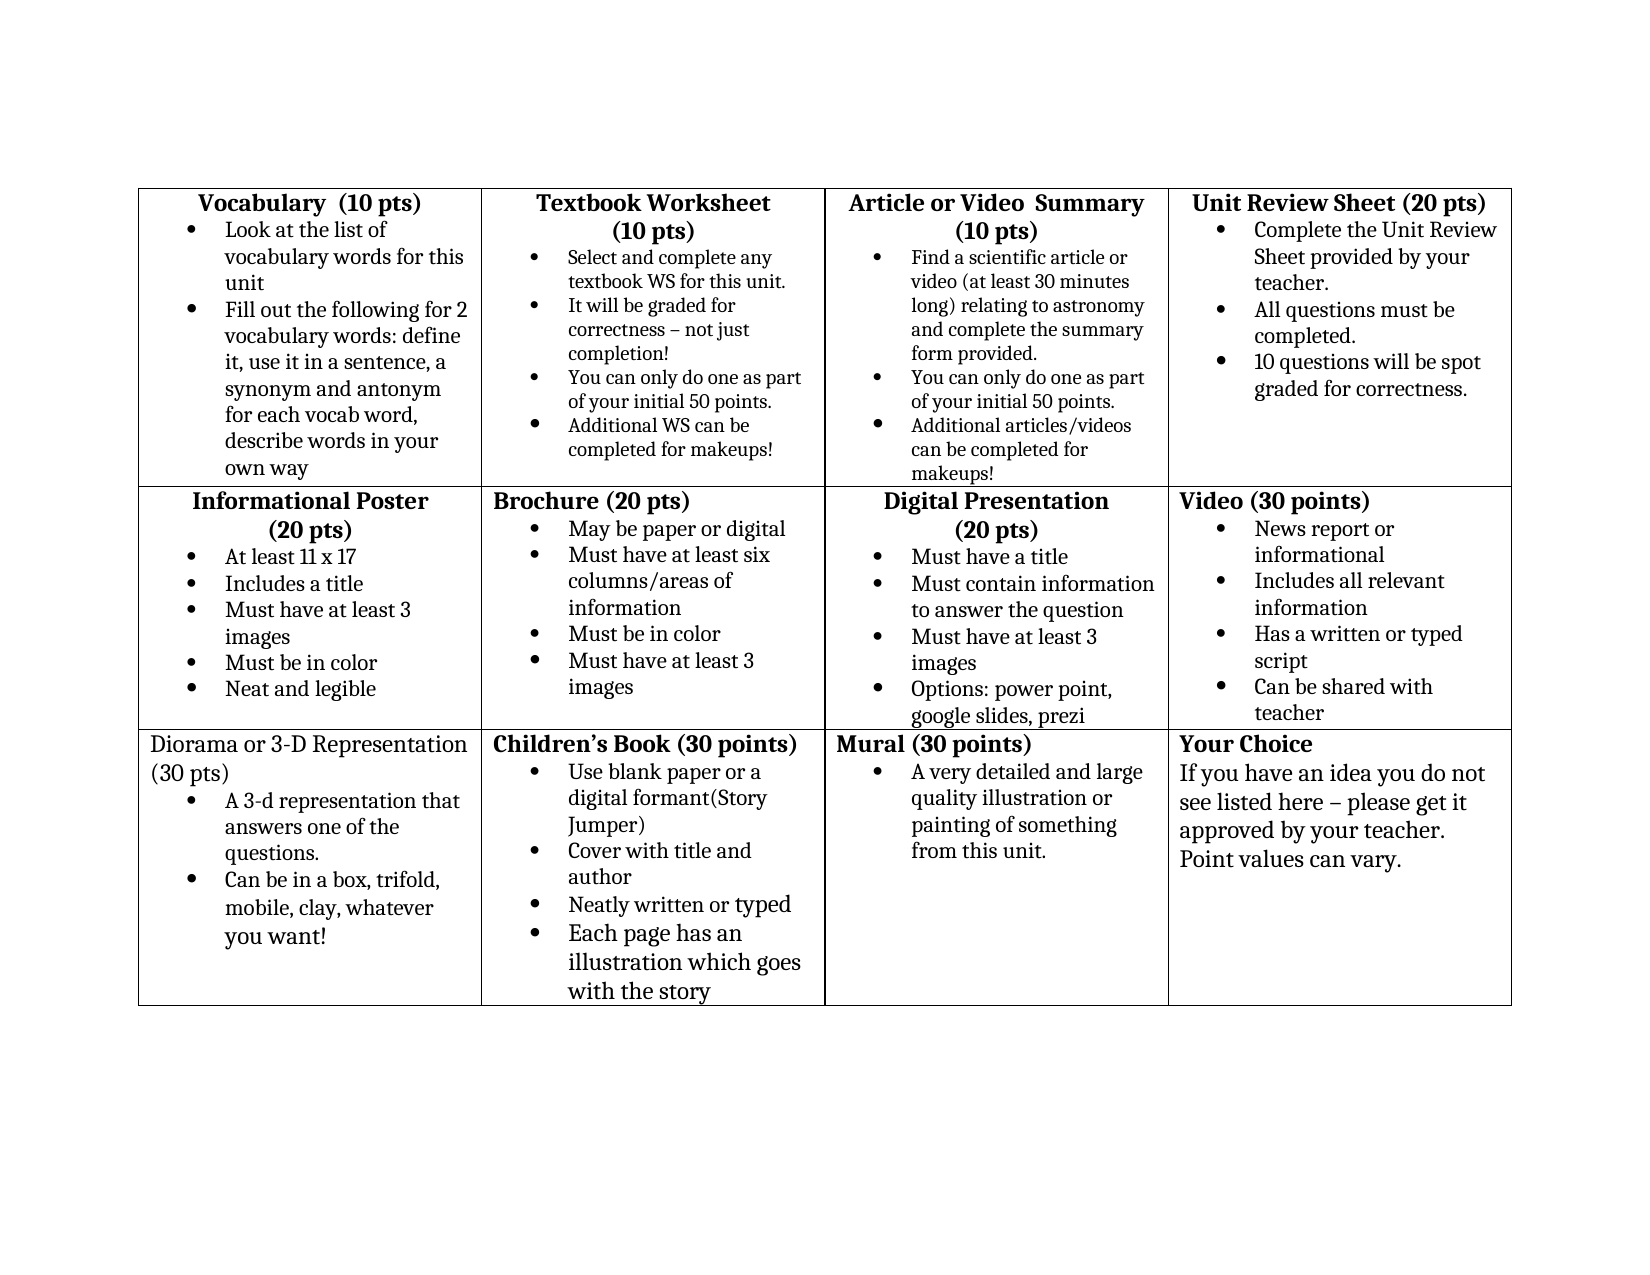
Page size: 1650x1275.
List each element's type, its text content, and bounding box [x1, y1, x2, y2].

table_header Unit Review Sheet (20 pts) Complete the Unit Review Sheet provided by your teacher. All questions must be completed. 10 questions will be spot graded for correctness. [1169, 189, 1511, 486]
table_header Textbook Worksheet (10 pts) Select and complete any textbook WS for this unit. It will be graded for correctness – not just completion! You can only do one as part of your initial 50 points. Additional WS can be completed for makeups! [482, 189, 824, 486]
table_cell Digital Presentation (20 pts) Must have a title Must contain information to answer the question Must have at least 3 images Options: power point, google slides, prezi [826, 487, 1168, 729]
table_cell Informational Poster (20 pts) At least 11 x 17 Includes a title Must have at least 3 images Must be in color Neat and legible [139, 487, 481, 729]
table_header Vocabulary (10 pts) Look at the list of vocabulary words for this unit Fill out the following for 2 vocabulary words: define it, use it in a sentence, a synonym and antonym for each vocab word, describe words in your own way [139, 189, 481, 486]
table_cell Mural (30 points) A very detailed and large quality illustration or painting of something from this unit. [826, 730, 1168, 1005]
table_cell Your Choice If you have an idea you do not see listed here – please get it approved by your teacher. Point values can vary. [1169, 730, 1511, 1005]
table_header Article or Video Summary (10 pts) Find a scientific article or video (at least 30 minutes long) relating to astronomy and complete the summary form provided. You can only do one as part of your initial 50 points. Additional articles/videos can be completed for makeups! [826, 189, 1168, 486]
table_cell Video (30 points) News report or informational Includes all relevant information Has a written or typed script Can be shared with teacher [1169, 487, 1511, 729]
table_cell Children’s Book (30 points) Use blank paper or a digital formant(Story Jumper) Cover with title and author Neatly written or typed Each page has an illustration which goes with the story [482, 730, 824, 1005]
table_cell Diorama or 3-D Representation (30 pts) A 3-d representation that answers one of the questions. Can be in a box, trifold, mobile, clay, whatever you want! [139, 730, 481, 1005]
table_cell Brochure (20 pts) May be paper or digital Must have at least six columns/areas of information Must be in color Must have at least 3 images [482, 487, 824, 729]
